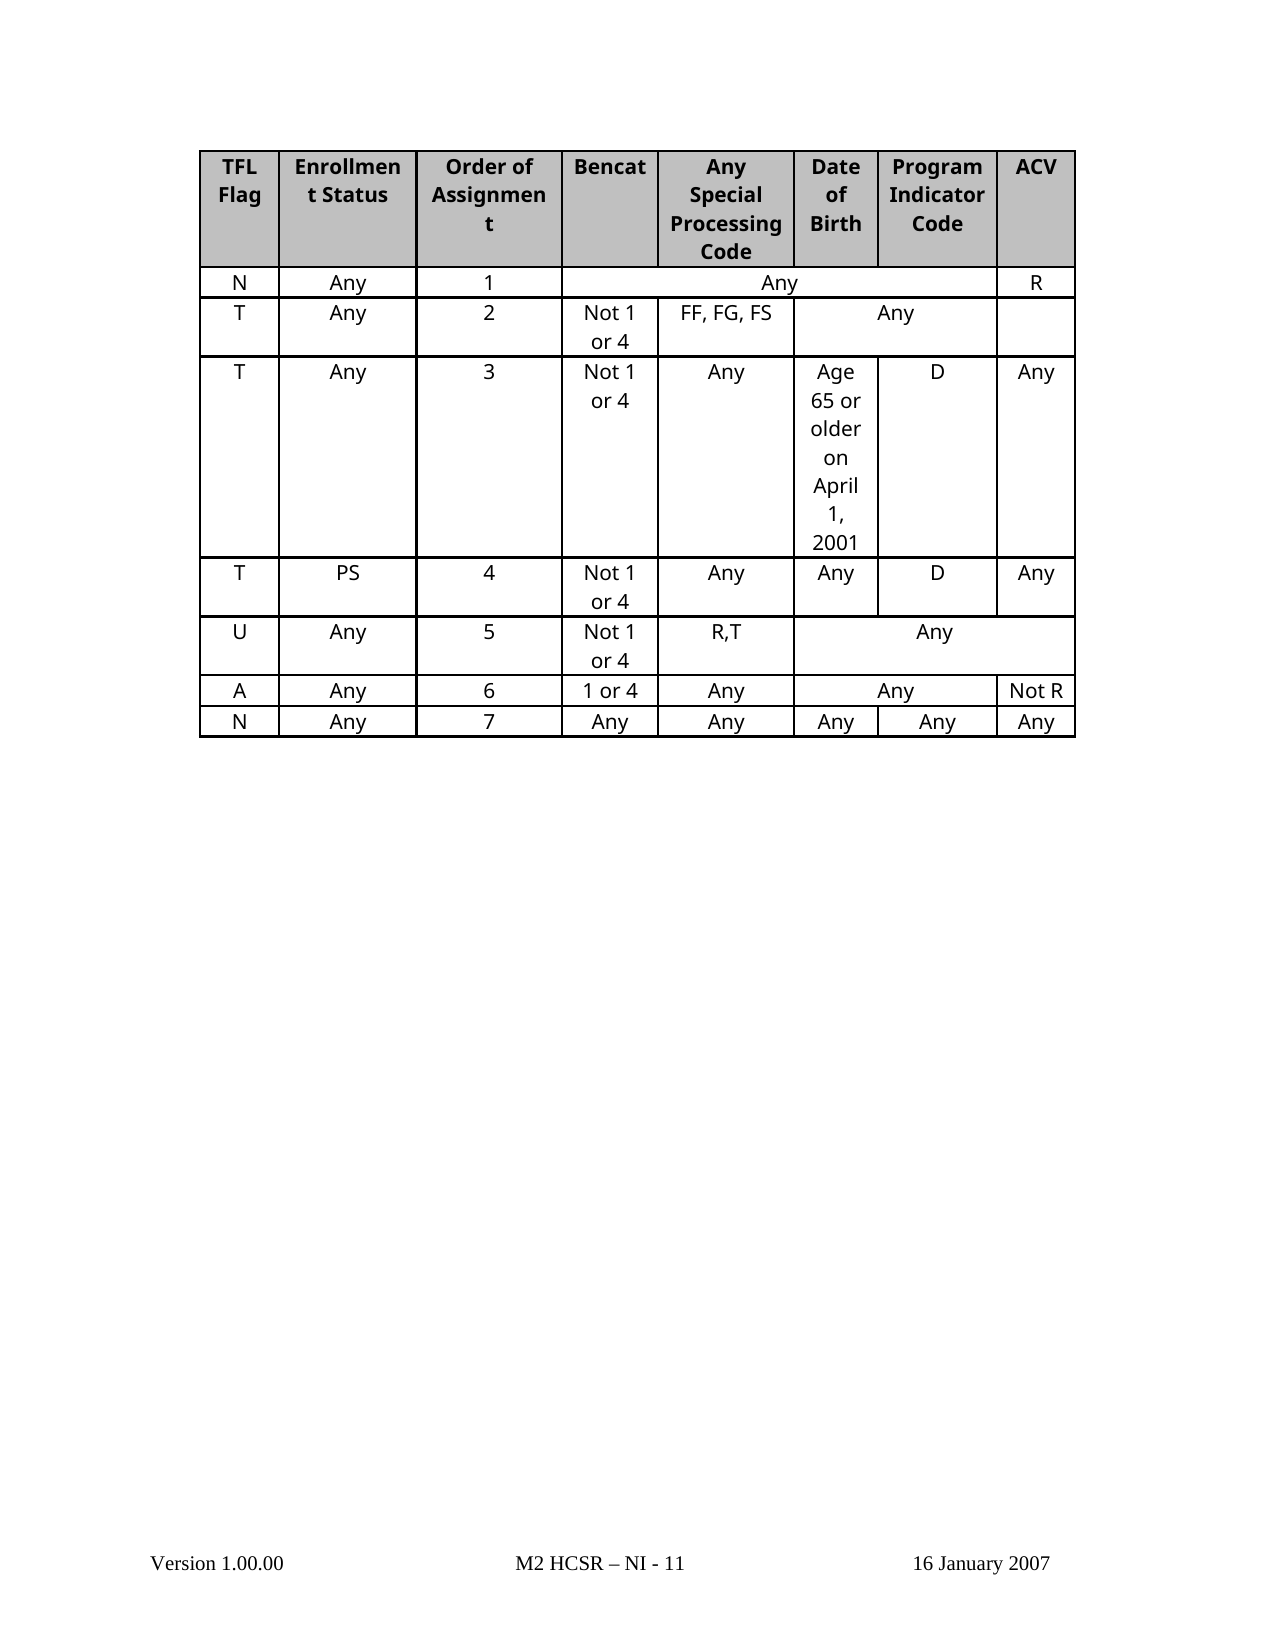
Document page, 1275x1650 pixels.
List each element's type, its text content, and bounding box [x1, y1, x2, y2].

table_cell Age 65 or older on April 1, 2001 [795, 358, 877, 556]
table_header Enrollment Status [280, 152, 415, 266]
table_cell PS [280, 559, 415, 615]
table_cell T [201, 559, 278, 615]
table_cell Any [998, 707, 1074, 735]
table_cell Not 1 or 4 [563, 358, 657, 556]
table_header Program Indicator Code [879, 152, 996, 266]
table_cell 1 [418, 268, 561, 296]
table_header Any Special Processing Code [659, 152, 793, 266]
table_cell D [879, 358, 996, 556]
table_header Date of Birth [795, 152, 877, 266]
table_cell Any [659, 559, 793, 615]
table_cell Any [998, 358, 1074, 556]
table_cell Any [659, 676, 793, 705]
table_cell T [201, 358, 278, 556]
table_cell 5 [418, 618, 561, 674]
table_cell Any [563, 707, 657, 735]
table_cell Not 1 or 4 [563, 559, 657, 615]
table_cell D [879, 559, 996, 615]
table_cell 2 [418, 299, 561, 355]
table_cell Any [795, 707, 877, 735]
table_cell N [201, 268, 278, 296]
table_header ACV [998, 152, 1074, 266]
table_cell Any [795, 676, 996, 705]
table_header Order of Assignment [418, 152, 561, 266]
table_cell Not R [998, 676, 1074, 705]
table_cell 6 [418, 676, 561, 705]
table_cell 4 [418, 559, 561, 615]
table_cell Any [879, 707, 996, 735]
table_cell FF, FG, FS [659, 299, 793, 355]
table_header TFL Flag [201, 152, 278, 266]
table_cell T [201, 299, 278, 355]
table_cell Any [563, 268, 996, 296]
table_cell 7 [418, 707, 561, 735]
table_cell Any [280, 268, 415, 296]
table_cell Any [998, 559, 1074, 615]
table_cell 1 or 4 [563, 676, 657, 705]
table_cell Any [280, 707, 415, 735]
table_cell 3 [418, 358, 561, 556]
table_cell A [201, 676, 278, 705]
table_cell N [201, 707, 278, 735]
table_cell [998, 299, 1074, 355]
table_cell U [201, 618, 278, 674]
table_cell Any [280, 358, 415, 556]
table_cell R,T [659, 618, 793, 674]
table_cell Any [280, 676, 415, 705]
table_header Bencat [563, 152, 657, 266]
table_cell Any [795, 618, 1074, 674]
table_cell Any [280, 299, 415, 355]
table_cell Any [795, 299, 996, 355]
table_cell Not 1 or 4 [563, 299, 657, 355]
table_cell Any [795, 559, 877, 615]
table_cell Any [659, 358, 793, 556]
table_cell R [998, 268, 1074, 296]
table_cell Any [659, 707, 793, 735]
table_cell Any [280, 618, 415, 674]
table_cell Not 1 or 4 [563, 618, 657, 674]
